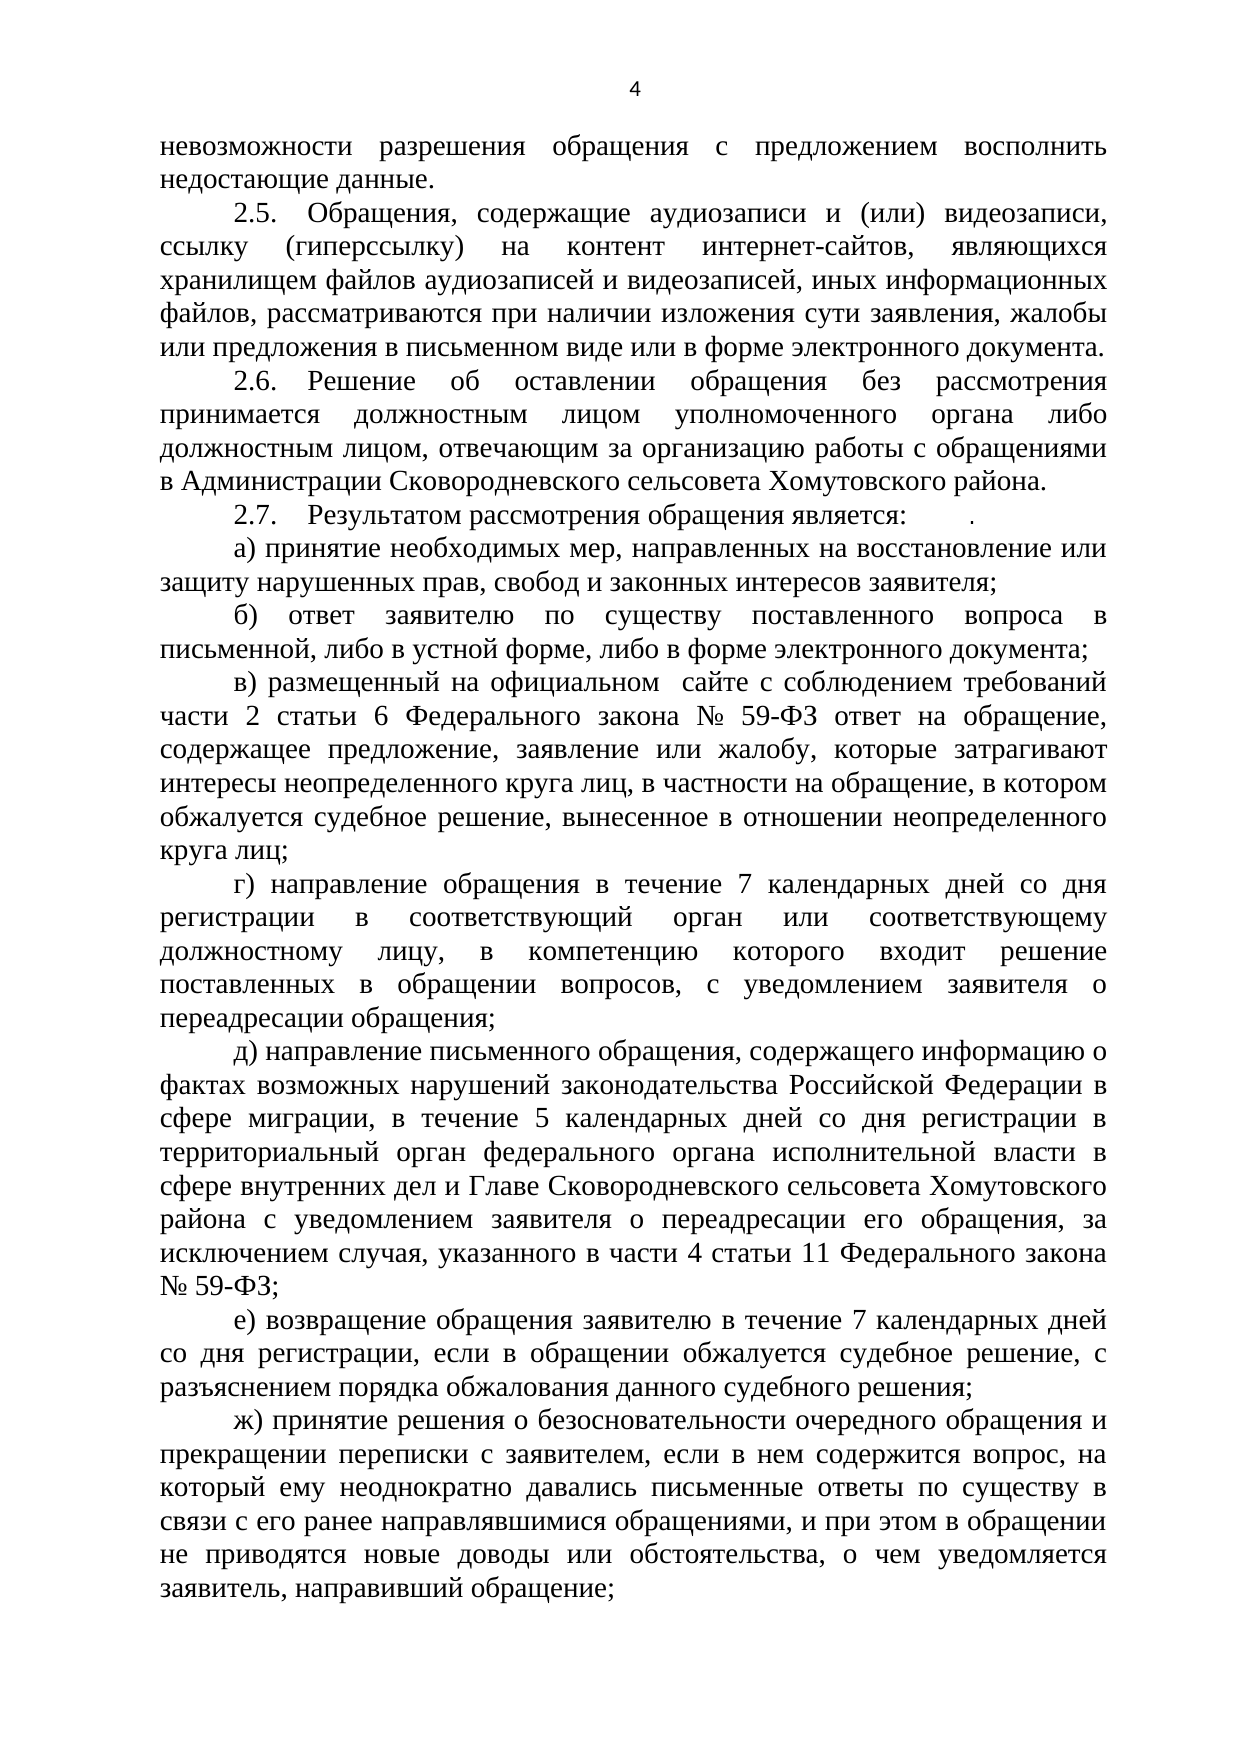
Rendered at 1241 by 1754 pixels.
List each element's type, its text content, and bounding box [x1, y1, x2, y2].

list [159, 128, 1108, 195]
text ж) принятие решения о безосновательности очередного обращения и прекращении переписки с заявителем, если в нем содержится вопрос, на который ему неоднократно давались письменные ответы по существу в связи с его ранее направлявшимися обращениями, и при этом в обращении не приводятся новые доводы или обстоятельства, о чем уведомляется заявитель, направивший обращение; [159, 1402, 1108, 1604]
text г) направление обращения в течение 7 календарных дней со дня регистрации в соответствующий орган или соответствующему должностному лицу, в компетенцию которого входит решение поставленных в обращении вопросов, с уведомлением заявителя о переадресации обращения; [159, 866, 1108, 1033]
text б) ответ заявителю по существу поставленного вопроса в письменной, либо в устной форме, либо в форме электронного документа; [159, 597, 1108, 664]
text д) направление письменного обращения, содержащего информацию о фактах возможных нарушений законодательства Российской Федерации в сфере миграции, в течение 5 календарных дней со дня регистрации в территориальный орган федерального органа исполнительной власти в сфере внутренних дел и Главе Сковородневского сельсовета Хомутовского района с уведомлением заявителя о переадресации его обращения, за исключением случая, указанного в части 4 статьи 11 Федерального закона № 59-ФЗ; [159, 1033, 1108, 1302]
text е) возвращение обращения заявителю в течение 7 календарных дней со дня регистрации, если в обращении обжалуется судебное решение, с разъяснением порядка обжалования данного судебного решения; [159, 1302, 1108, 1402]
text а) принятие необходимых мер, направленных на восстановление или защиту нарушенных прав, свобод и законных интересов заявителя; [159, 530, 1108, 597]
list Решение об оставлении обращения без рассмотрения принимается должностным лицом уполномоченного органа либо должностным лицом, отвечающим за организацию работы с обращениями в Администрации Сковородневского сельсовета Хомутовского района. [159, 363, 1108, 497]
text в) размещенный на официальном сайте с соблюдением требований части 2 статьи 6 Федерального закона № 59-ФЗ ответ на обращение, содержащее предложение, заявление или жалобу, которые затрагивают интересы неопределенного круга лиц, в частности на обращение, в котором обжалуется судебное решение, вынесенное в отношении неопределенного круга лиц; [159, 664, 1108, 866]
list Результатом рассмотрения обращения является: [159, 497, 1108, 530]
list Обращения, содержащие аудиозаписи и (или) видеозаписи, ссылку (гиперссылку) на контент интернет-сайтов, являющихся хранилищем файлов аудиозаписей и видеозаписей, иных информационных файлов, рассматриваются при наличии изложения сути заявления, жалобы или предложения в письменном виде или в форме электронного документа. [159, 195, 1108, 363]
